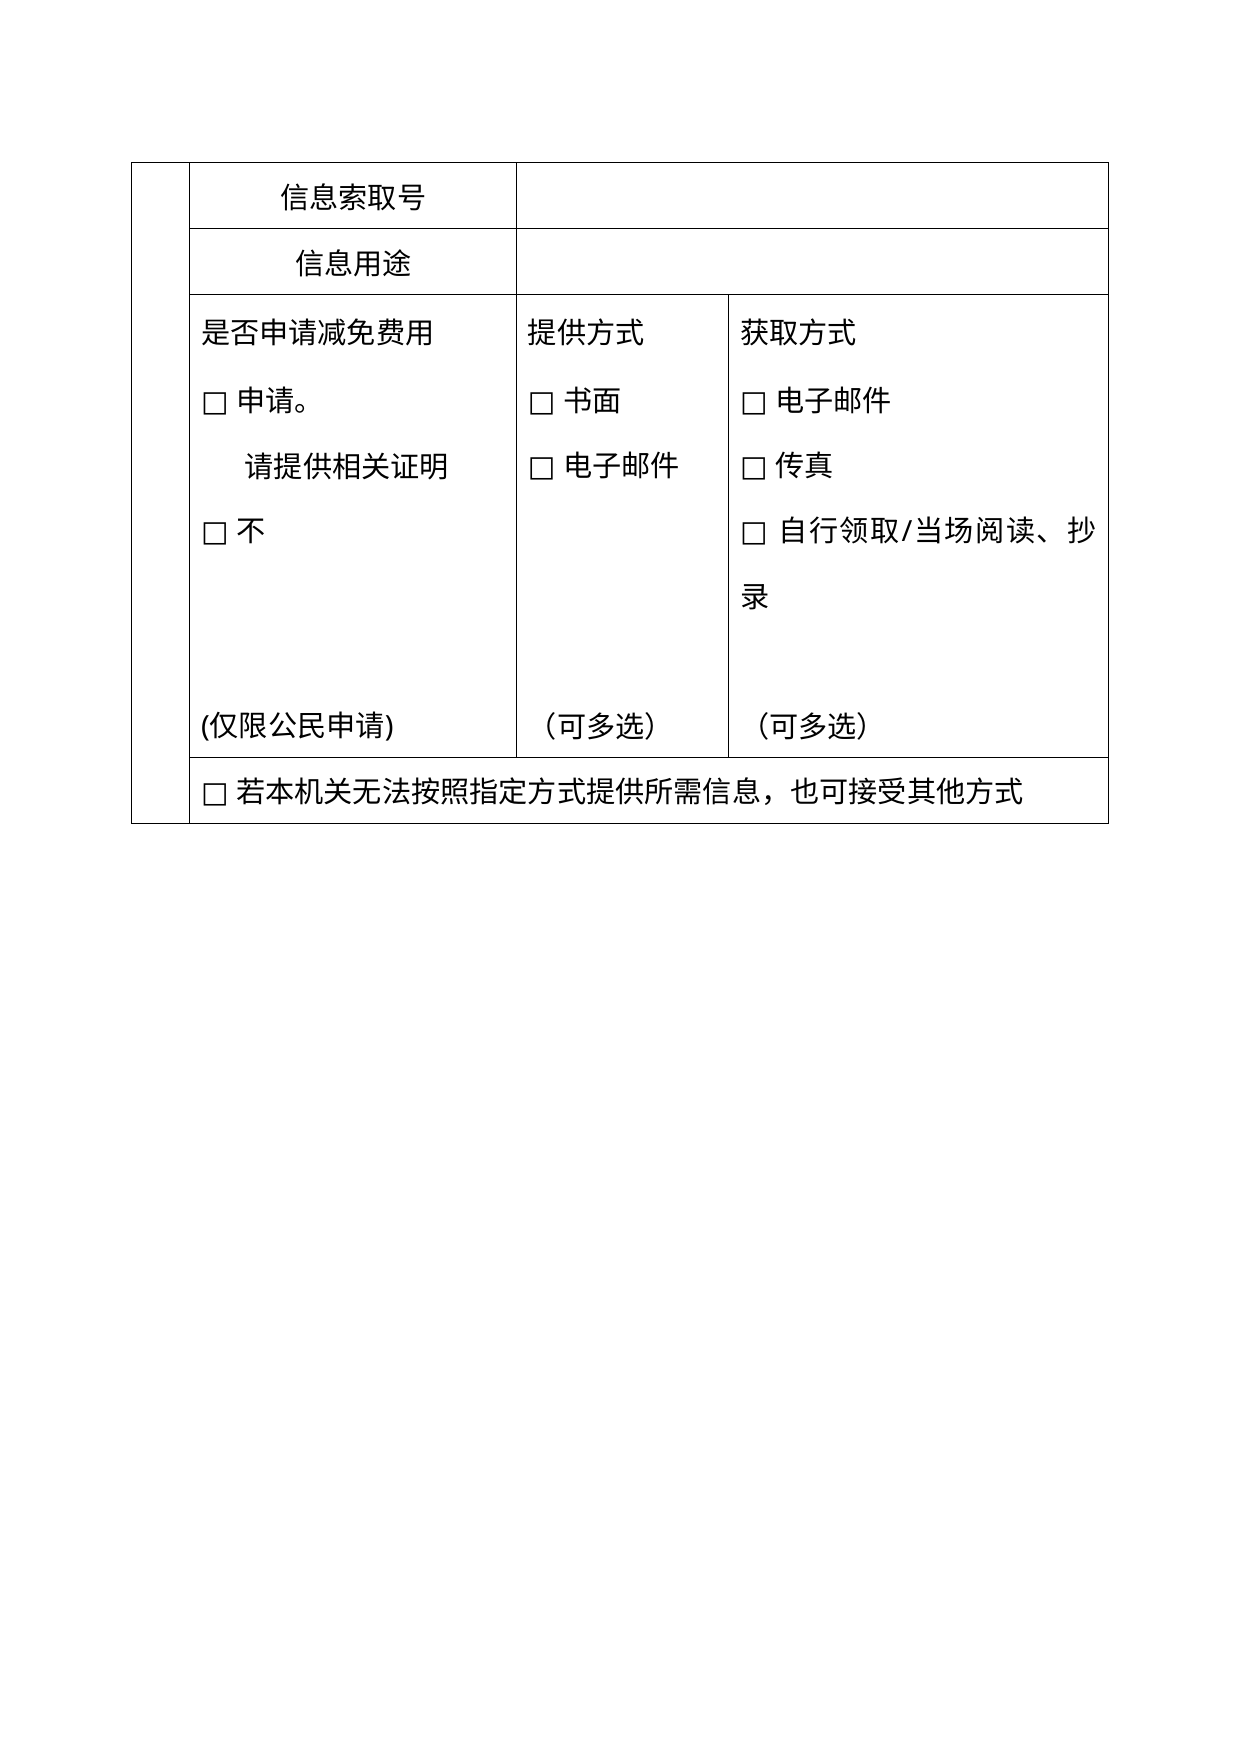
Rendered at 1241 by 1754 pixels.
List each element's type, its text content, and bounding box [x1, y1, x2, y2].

table_cell 获取方式 [729, 295, 1108, 366]
table_cell □ 若本机关无法按照指定方式提供所需信息，也可接受其他方式 [190, 758, 1108, 823]
table_cell [517, 163, 1108, 228]
table_cell 信息用途 [190, 229, 516, 294]
table_cell □ 申请。 请提供相关证明 □ 不 (仅限公民申请) [190, 366, 516, 757]
table_cell 信息索取号 [190, 163, 516, 228]
table_cell [517, 229, 1108, 294]
table_cell 是否申请减免费用 [190, 295, 516, 366]
table_cell □ 书面 □ 电子邮件 （可多选） [517, 366, 728, 757]
table_cell □ 电子邮件 □ 传真 □ 自行领取/当场阅读、抄录 （可多选） [729, 366, 1108, 757]
table_cell 提供方式 [517, 295, 728, 366]
